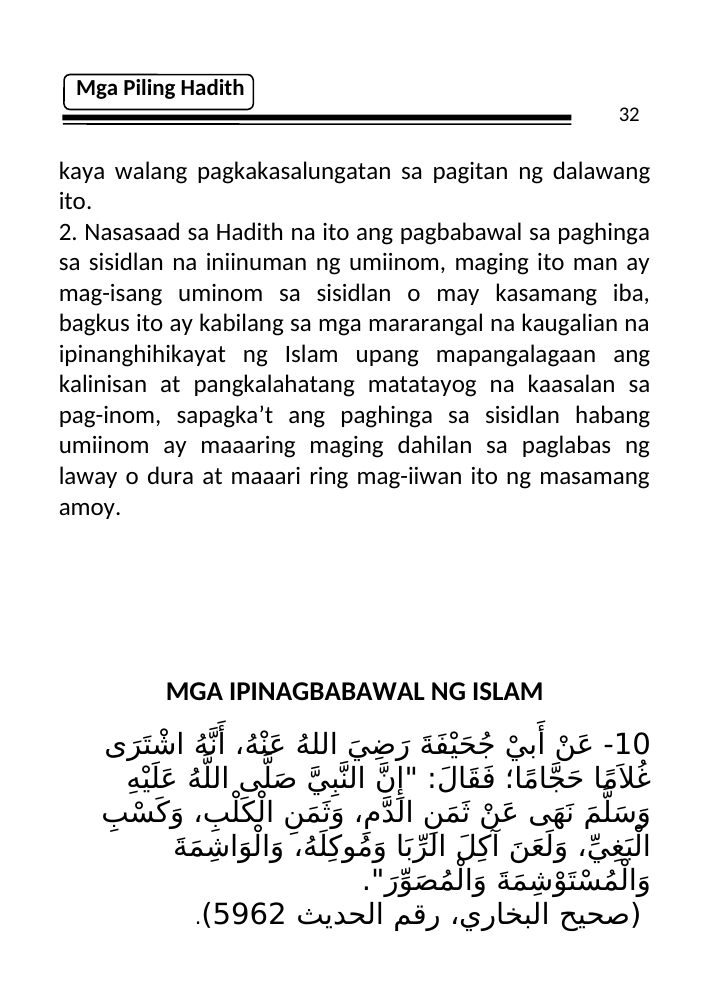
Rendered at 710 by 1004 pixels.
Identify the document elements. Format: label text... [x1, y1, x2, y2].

text (صحيح البخاري، رقم الحديث 5962). [58, 897, 651, 931]
text MGA IPINAGBABAWAL NG ISLAM [58, 674, 651, 707]
text 2. Nasasaad sa Hadith na ito ang pagbabawal sa paghinga sa sisidlan na iniinuman ng umiinom, maging ito man ay mag-isang uminom sa sisidlan o may kasamang iba, bagkus ito ay kabilang sa mga mararangal na kaugalian na ipinanghihikayat ng Islam upang mapangalagaan ang kalinisan at pangkalahatang matatayog na kaasalan sa pag-inom, sapagka’t ang paghinga sa sisidlan habang umiinom ay maaaring maging dahilan sa paglabas ng laway o dura at maaari ring mag-iiwan ito ng masamang amoy. [58, 216, 651, 521]
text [58, 155, 651, 216]
text 10- عَنْ أَبيْ جُحَيْفَةَ رَضِيَ اللهُ عَنْهُ، أَنَّهُ اشْتَرَى غُلاَمًا حَجَّامًا؛ فَقَالَ: "إِنَّ النَّبِيَّ صَلَّى اللَّهُ عَلَيْهِ وَسَلَّمَ نَهَى عَنْ ثَمَنِ الدَّمِ، وَثَمَنِ الْكَلْبِ، وَكَسْبِ الْبَغِيِّ، وَلَعَنَ آكِلَ الرِّبَا وَمُوكِلَهُ، وَالْوَاشِمَةَ وَالْمُسْتَوْشِمَةَ وَالْمُصَوِّرَ". [58, 728, 651, 897]
